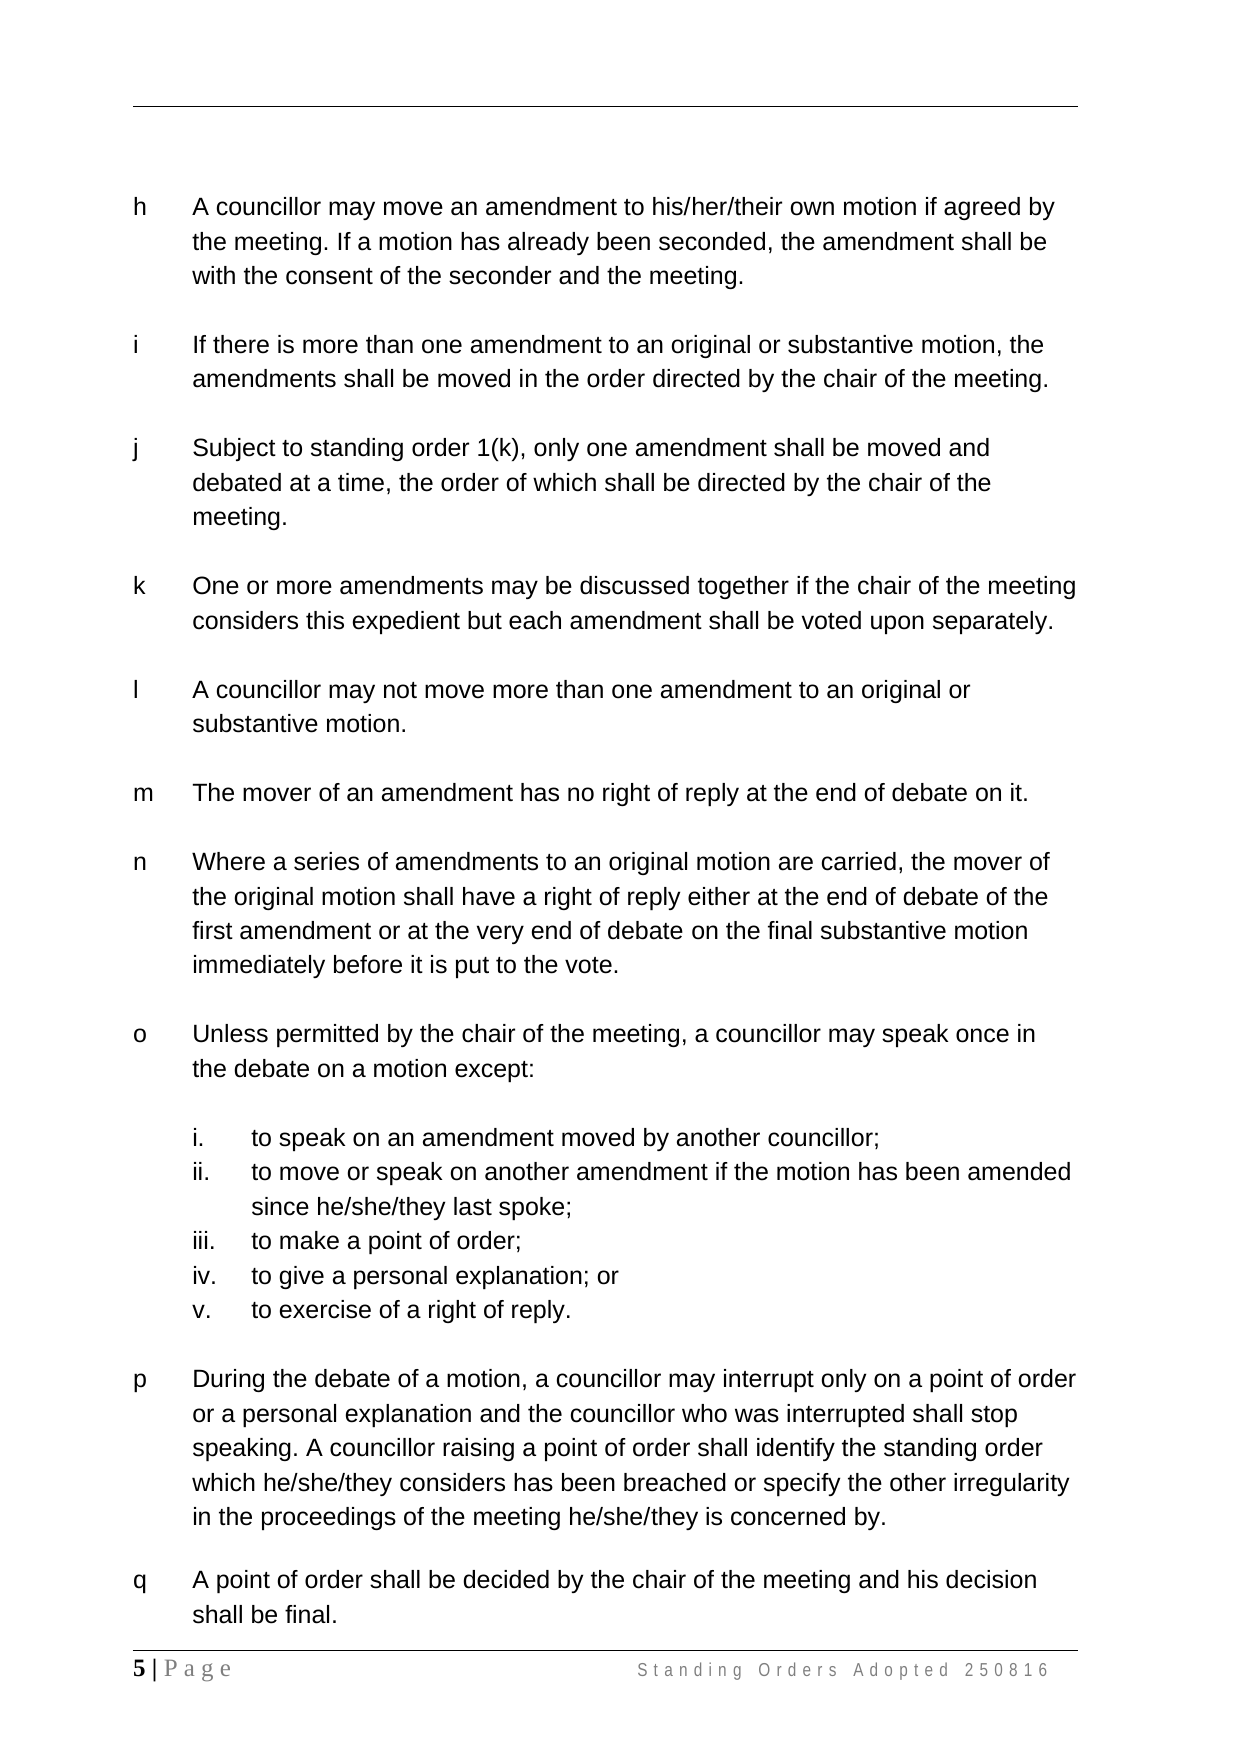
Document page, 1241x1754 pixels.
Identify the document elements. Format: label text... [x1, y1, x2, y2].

list One or more amendments may be discussed together if the chair of the meeting considers this expedient but each amendment shall be voted upon separately. [133, 571, 1078, 634]
list A point of order shall be decided by the chair of the meeting and his decision shall be final. [133, 1565, 1078, 1629]
list to exercise of a right of reply. [192, 1295, 1078, 1324]
list to move or speak on another amendment if the motion has been amended since he/she/they last spoke; [192, 1157, 1078, 1221]
list If there is more than one amendment to an original or substantive motion, the amendments shall be moved in the order directed by the chair of the meeting. [133, 330, 1078, 393]
list During the debate of a motion, a councillor may interrupt only on a point of order or a personal explanation and the councillor who was interrupted shall stop speaking. A councillor raising a point of order shall identify the standing order which he/she/they considers has been breached or specify the other irregularity in the proceedings of the meeting he/she/they is concerned by. [133, 1364, 1078, 1531]
list A councillor may not move more than one amendment to an original or substantive motion. [133, 675, 1078, 738]
list A councillor may move an amendment to his/her/their own motion if agreed by the meeting. If a motion has already been seconded, the amendment shall be with the consent of the seconder and the meeting. [133, 192, 1078, 290]
list to speak on an amendment moved by another councillor; [192, 1123, 1078, 1152]
list to make a point of order; [192, 1226, 1078, 1255]
list Where a series of amendments to an original motion are carried, the mover of the original motion shall have a right of reply either at the end of debate of the first amendment or at the very end of debate on the final substantive motion immediately before it is put to the vote. [133, 847, 1078, 979]
list The mover of an amendment has no right of reply at the end of debate on it. [133, 778, 1078, 807]
list Subject to standing order 1(k), only one amendment shall be moved and debated at a time, the order of which shall be directed by the chair of the meeting. [133, 433, 1078, 531]
list to give a personal explanation; or [192, 1261, 1078, 1289]
list Unless permitted by the chair of the meeting, a councillor may speak once in the debate on a motion except: [133, 1019, 1078, 1083]
